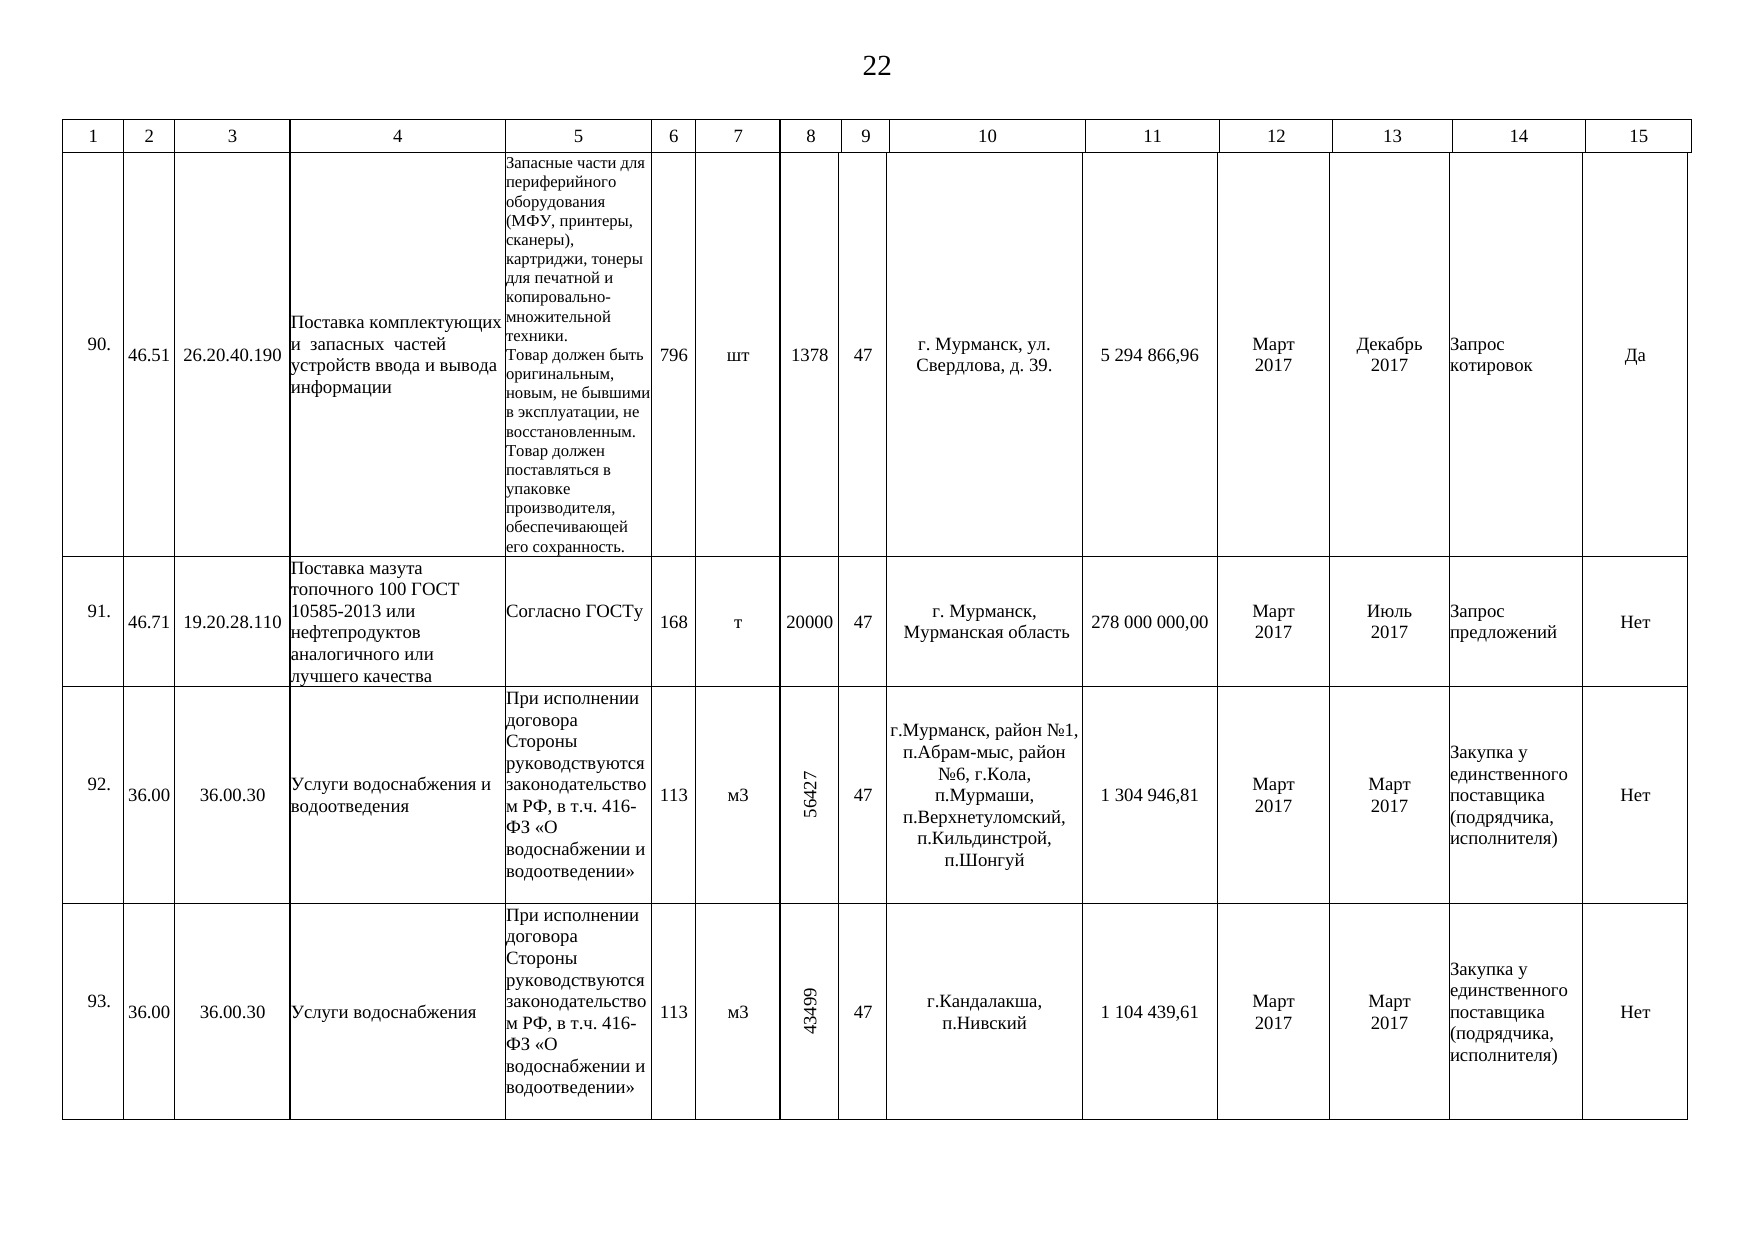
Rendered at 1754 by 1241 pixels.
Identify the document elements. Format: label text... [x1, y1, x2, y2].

table_cell шт [696, 153, 779, 556]
table_header 6 [652, 120, 695, 152]
table_cell 46.71 [124, 557, 174, 686]
table_cell Услуги водоснабжения и водоотведения [291, 687, 505, 903]
table_cell Март 2017 [1218, 687, 1329, 903]
table_cell 46.51 [124, 153, 174, 556]
table_cell т [696, 557, 779, 686]
table_cell Декабрь 2017 [1330, 153, 1449, 556]
table_cell 47 [839, 904, 886, 1119]
table_cell 20000 [781, 557, 838, 686]
table_cell 19.20.28.110 [175, 557, 289, 686]
table_cell г. Мурманск, Мурманская область [887, 557, 1082, 686]
table_cell Согласно ГОСТу [506, 557, 651, 686]
table_cell 26.20.40.190 [175, 153, 289, 556]
table_cell 5 294 866,96 [1083, 153, 1217, 556]
table_cell 47 [839, 557, 886, 686]
table_cell 113 [652, 904, 695, 1119]
table_cell [63, 557, 123, 686]
table_cell Март 2017 [1218, 904, 1329, 1119]
table_header 9 [842, 120, 889, 152]
table_header 12 [1220, 120, 1332, 152]
table_cell 168 [652, 557, 695, 686]
table_cell Март 2017 [1330, 904, 1449, 1119]
table_cell 47 [839, 687, 886, 903]
table_cell Март 2017 [1218, 153, 1329, 556]
table_cell Нет [1583, 557, 1687, 686]
table_cell Закупка у единственного поставщика (подрядчика, исполнителя) [1450, 687, 1582, 903]
table_cell 43499 [781, 904, 838, 1119]
table_cell Поставка мазута топочного 100 ГОСТ 10585-2013 или нефтепродуктов аналогичного или лучшего качества [291, 557, 505, 686]
table_cell м3 [696, 904, 779, 1119]
table_cell г.Мурманск, район №1, п.Абрам-мыс, район №6, г.Кола, п.Мурмаши, п.Верхнетуломский, п.Кильдинстрой, п.Шонгуй [887, 687, 1082, 903]
table_header 11 [1086, 120, 1219, 152]
table_cell Июль 2017 [1330, 557, 1449, 686]
table_cell Услуги водоснабжения [291, 904, 505, 1119]
table_cell Нет [1583, 904, 1687, 1119]
table_cell 56427 [781, 687, 838, 903]
table_cell Запрос предложений [1450, 557, 1582, 686]
table_cell Да [1583, 153, 1687, 556]
table_cell 1 104 439,61 [1083, 904, 1217, 1119]
table_cell г.Кандалакша, п.Нивский [887, 904, 1082, 1119]
table_cell Март 2017 [1218, 557, 1329, 686]
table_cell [506, 904, 651, 1119]
table_header 3 [175, 120, 289, 152]
table_cell 47 [839, 153, 886, 556]
table_cell 36.00 [124, 687, 174, 903]
table_header 13 [1333, 120, 1452, 152]
table_header 1 [63, 120, 123, 152]
table_cell При исполнении договора Стороны руководствуются законодательством РФ, в т.ч. 416-ФЗ «О водоснабжении и водоотведении» [506, 687, 651, 903]
table_cell 1 304 946,81 [1083, 687, 1217, 903]
table_cell м3 [696, 687, 779, 903]
table_cell 113 [652, 687, 695, 903]
table_cell [63, 153, 123, 556]
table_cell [1450, 904, 1582, 1119]
table_header 2 [124, 120, 174, 152]
table_cell г. Мурманск, ул. Свердлова, д. 39. [887, 153, 1082, 556]
table_cell [63, 904, 123, 1119]
table_cell Нет [1583, 687, 1687, 903]
table_cell Запрос котировок [1450, 153, 1582, 556]
table_cell Запасные части для периферийного оборудования (МФУ, принтеры, сканеры), картриджи, тонеры для печатной и копировально-множительной техники. Товар должен быть оригинальным, новым, не бывшими в эксплуатации, не восстановленным. Товар должен поставляться в упаковке производителя, обеспечивающей его сохранность. [506, 153, 651, 556]
table_header 8 [781, 120, 841, 152]
table_cell Март 2017 [1330, 687, 1449, 903]
table_cell 36.00.30 [175, 904, 289, 1119]
table_cell 278 000 000,00 [1083, 557, 1217, 686]
table_cell 1378 [781, 153, 838, 556]
table_header 5 [506, 120, 651, 152]
table_header 15 [1586, 120, 1691, 152]
table_cell 36.00 [124, 904, 174, 1119]
table_header 7 [696, 120, 779, 152]
table_header 10 [890, 120, 1085, 152]
table_cell [63, 687, 123, 903]
table_cell 36.00.30 [175, 687, 289, 903]
table_cell 796 [652, 153, 695, 556]
table_cell Поставка комплектующих и запасных частей устройств ввода и вывода информации [291, 153, 505, 556]
table_header 14 [1453, 120, 1585, 152]
table_header 4 [291, 120, 505, 152]
